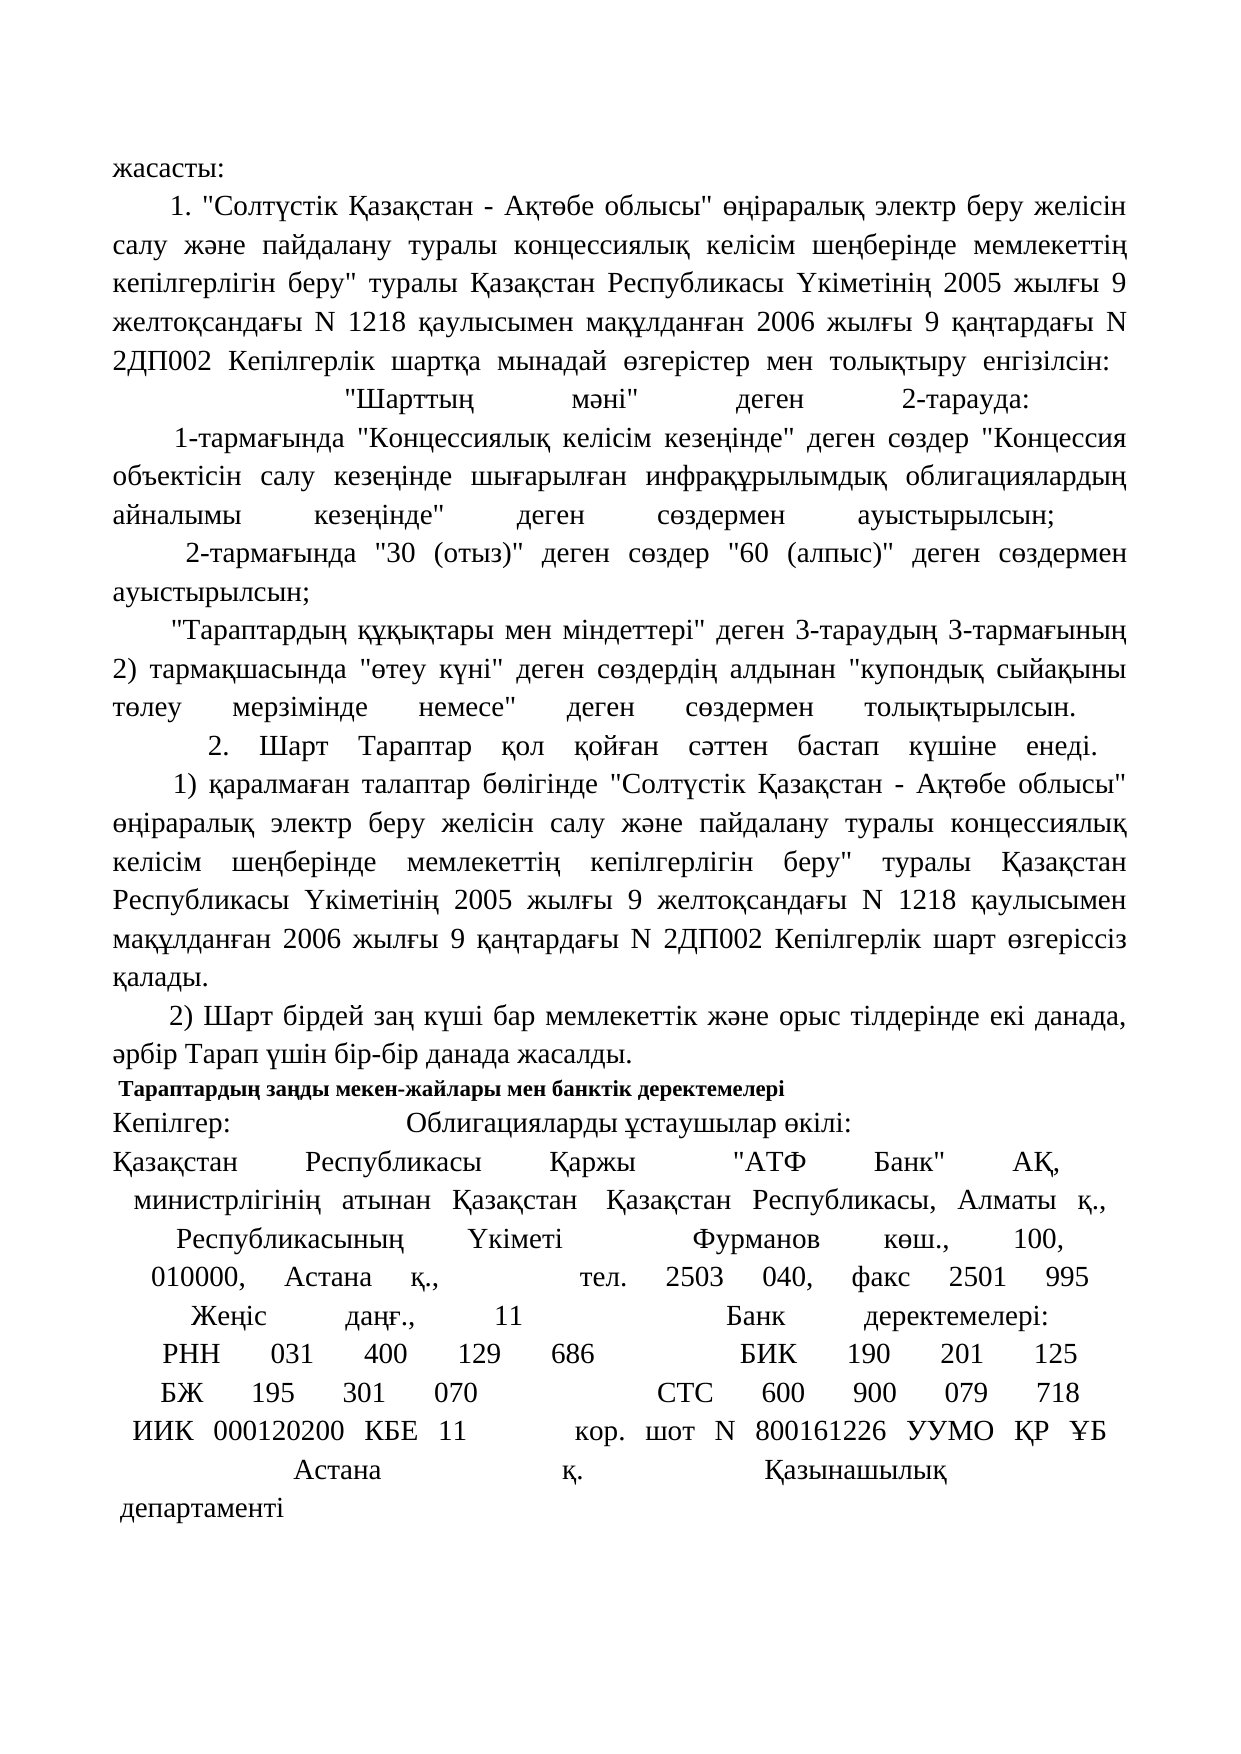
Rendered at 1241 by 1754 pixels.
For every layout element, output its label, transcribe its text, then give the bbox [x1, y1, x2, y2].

text Тараптардың заңды мекен-жайлары мен банктік деректемелері [112, 1075, 1128, 1101]
text Қазақстан Республикасы Қаржы "АТФ Банк" АҚ, министрлігінің атынан Қазақстан Қазақстан Республикасы, Алматы қ., Республикасының Үкіметі Фурманов көш., 100, 010000, Астана қ., тел. 2503 040, факс 2501 995 Жеңіс даңғ., 11 Банк деректемелері: РНН 031 400 129 686 БИК 190 201 125 БЖ 195 301 070 СТС 600 900 079 718 ИИК 000120200 КБЕ 11 кор. шот N 800161226 УУМО ҚР ҰБ Астана қ. Қазынашылық департаменті [112, 1144, 1128, 1524]
text Кепілгер: Облигацияларды ұстаушылар өкілі: [112, 1105, 1128, 1139]
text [112, 150, 1128, 1070]
